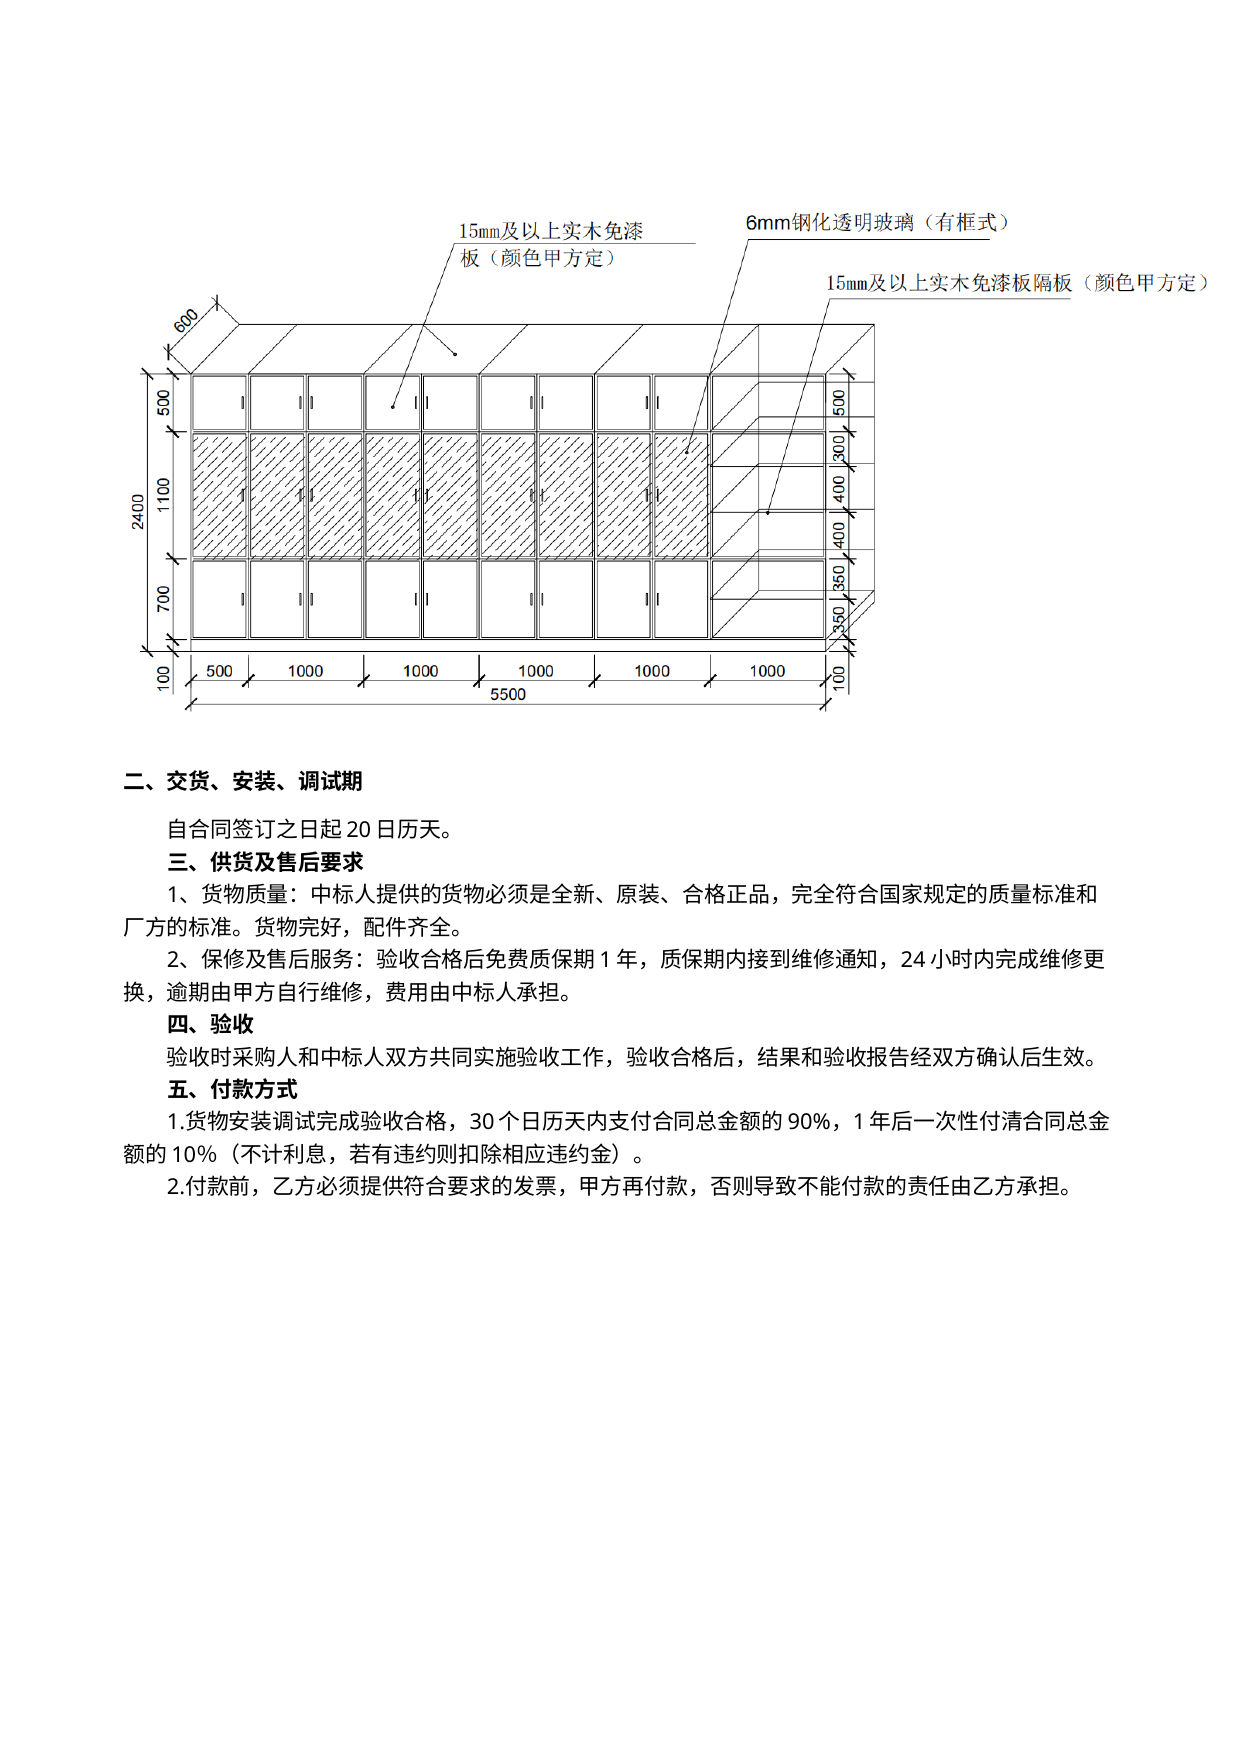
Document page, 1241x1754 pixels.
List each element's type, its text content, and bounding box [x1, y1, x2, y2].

text 1.货物安装调试完成验收合格，30个日历天内支付合同总金额的90%，1年后一次性付清合同总金额的10％（不计利息，若有违约则扣除相应违约金）。 [123, 1104, 1117, 1169]
text 1、货物质量：中标人提供的货物必须是全新、原装、合格正品，完全符合国家规定的质量标准和厂方的标准。货物完好，配件齐全。 [123, 877, 1117, 942]
text 四、验收 [123, 1007, 1117, 1039]
text 三、供货及售后要求 [123, 844, 1117, 877]
picture [122, 162, 1213, 718]
text 附图 二、交货、安装、调试期 [123, 718, 1117, 796]
text 五、付款方式 [123, 1072, 1117, 1104]
text 2.付款前，乙方必须提供符合要求的发票，甲方再付款，否则导致不能付款的责任由乙方承担。 [123, 1169, 1117, 1202]
text 2、保修及售后服务：验收合格后免费质保期1年，质保期内接到维修通知，24小时内完成维修更换，逾期由甲方自行维修，费用由中标人承担。 [123, 942, 1117, 1007]
text 自合同签订之日起20日历天。 [123, 812, 1117, 844]
text 验收时采购人和中标人双方共同实施验收工作，验收合格后，结果和验收报告经双方确认后生效。 [123, 1039, 1117, 1072]
